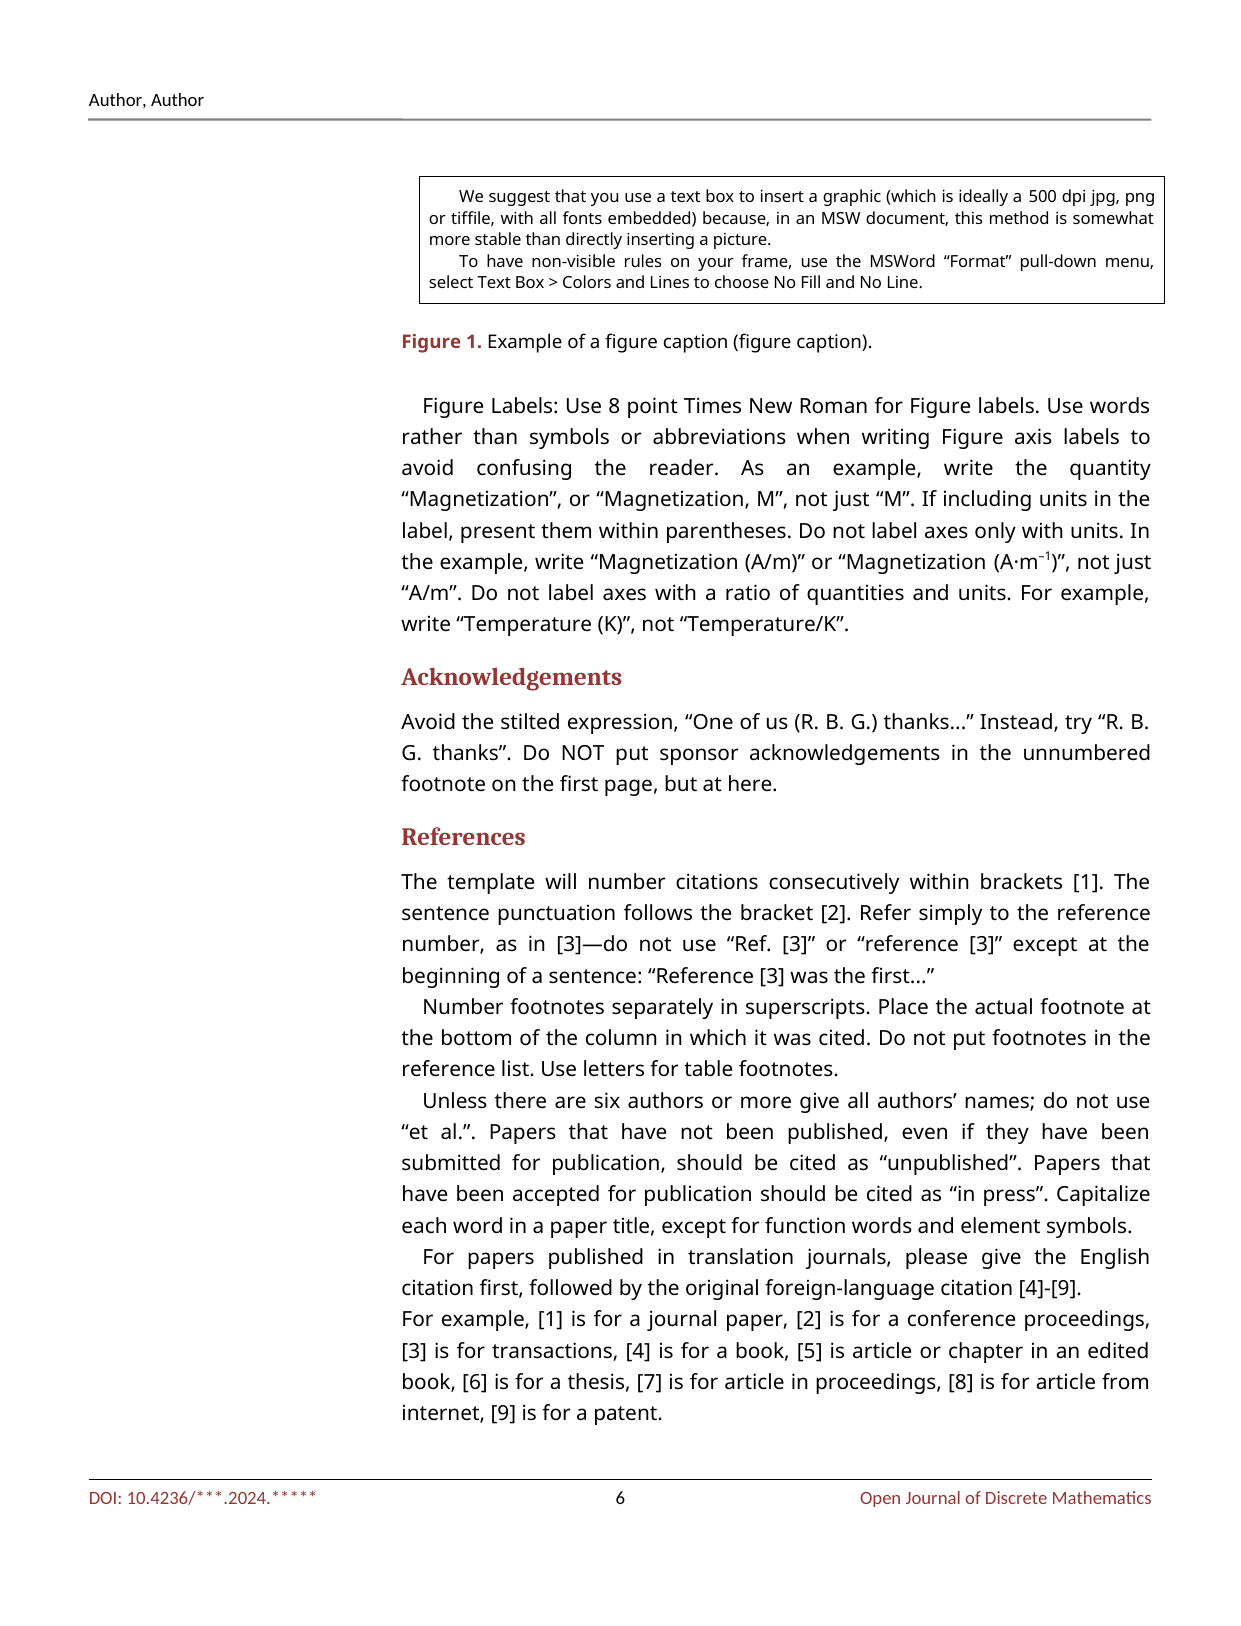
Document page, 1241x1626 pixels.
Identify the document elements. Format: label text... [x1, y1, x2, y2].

text Number footnotes separately in superscripts. Place the actual footnote at the bottom of the column in which it was cited. Do not put footnotes in the reference list. Use letters for table footnotes. [401, 989, 1152, 1083]
text Figure Labels: Use 8 point Times New Roman for Figure labels. Use words rather than symbols or abbreviations when writing Figure axis labels to avoid confusing the reader. As an example, write the quantity “Magnetization”, or “Magnetization, M”, not just “M”. If including units in the label, present them within parentheses. Do not label axes only with units. In the example, write “Magnetization (A/m)” or “Magnetization (A·m–1)”, not just “A/m”. Do not label axes with a ratio of quantities and units. For example, write “Temperature (K)”, not “Temperature/K”. [401, 388, 1152, 638]
text The template will number citations consecutively within brackets [1]. The sentence punctuation follows the bracket [2]. Refer simply to the reference number, as in [3]—do not use “Ref. [3]” or “reference [3]” except at the beginning of a sentence: “Reference [3] was the first...” [401, 864, 1152, 989]
text For example, [1] is for a journal paper, [2] is for a conference proceedings, [3] is for transactions, [4] is for a book, [5] is article or chapter in an edited book, [6] is for a thesis, [7] is for article in proceedings, [8] is for article from internet, [9] is for a patent. [401, 1302, 1152, 1427]
text For papers published in translation journals, please give the English citation first, followed by the original foreign-language citation [4]-[9]. [401, 1239, 1152, 1302]
text Unless there are six authors or more give all authors’ names; do not use “et al.”. Papers that have not been published, even if they have been submitted for publication, should be cited as “unpublished”. Papers that have been accepted for publication should be cited as “in press”. Capitalize each word in a paper title, except for function words and element symbols. [401, 1083, 1152, 1239]
text Acknowledgements [401, 663, 1152, 692]
text References [401, 823, 1152, 852]
text Figure 1. Example of a figure caption (figure caption). [401, 328, 1152, 354]
text Avoid the stilted expression, “One of us (R. B. G.) thanks...” Instead, try “R. B. G. thanks”. Do NOT put sponsor acknowledgements in the unnumbered footnote on the first page, but at here. [401, 704, 1152, 798]
